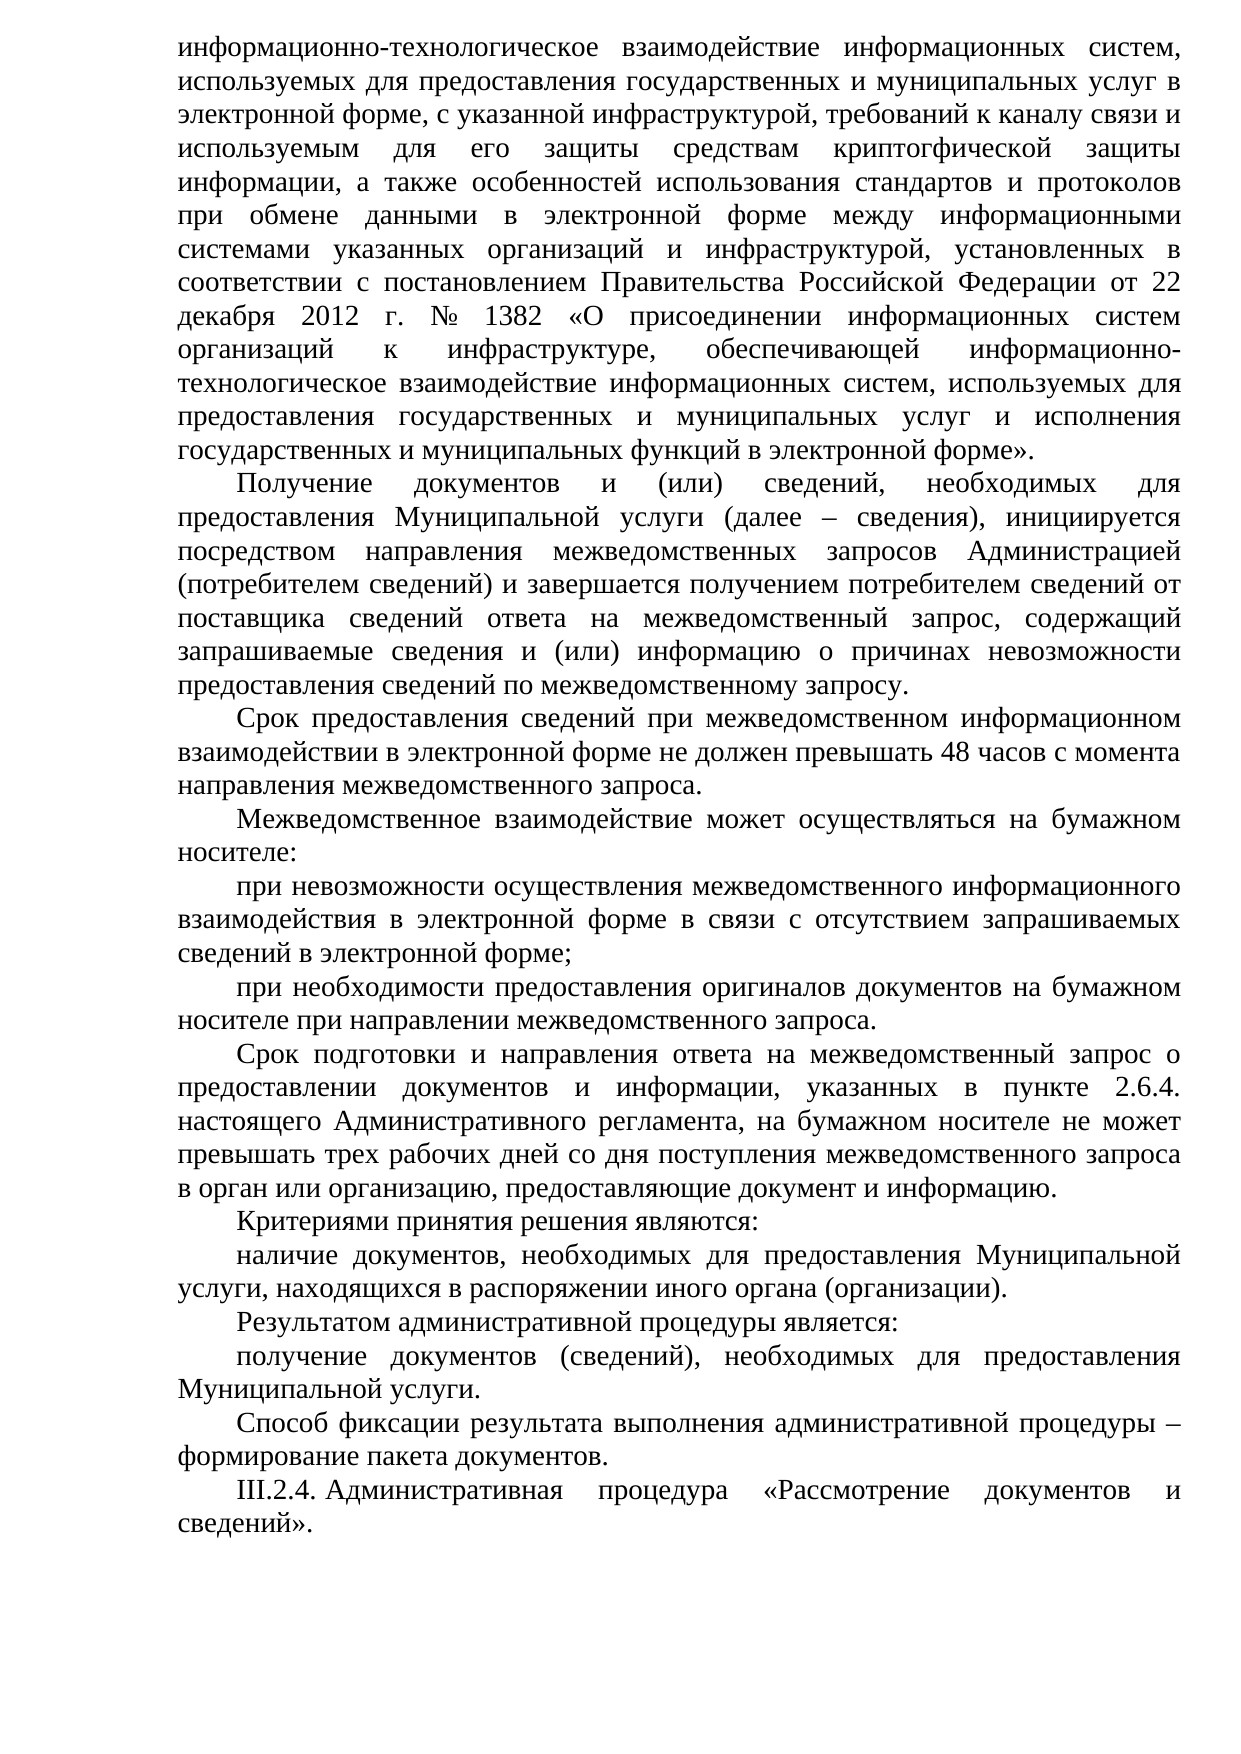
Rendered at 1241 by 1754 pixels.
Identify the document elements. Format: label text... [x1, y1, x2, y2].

text наличие документов, необходимых для предоставления Муниципальной услуги, находящихся в распоряжении иного органа (организации). [177, 1237, 1182, 1304]
list Административная процедура «Рассмотрение документов и сведений». [177, 1472, 1182, 1539]
text Межведомственное взаимодействие может осуществляться на бумажном носителе: [177, 801, 1182, 868]
text Срок предоставления сведений при межведомственном информационном взаимодействии в электронной форме не должен превышать 48 часов с момента направления межведомственного запроса. [177, 700, 1182, 801]
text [177, 29, 1182, 466]
text Получение документов и (или) сведений, необходимых для предоставления Муниципальной услуги (далее – сведения), инициируется посредством направления межведомственных запросов Администрацией (потребителем сведений) и завершается получением потребителем сведений от поставщика сведений ответа на межведомственный запрос, содержащий запрашиваемые сведения и (или) информацию о причинах невозможности предоставления сведений по межведомственному запросу. [177, 466, 1182, 700]
text Результатом административной процедуры является: [177, 1304, 1182, 1338]
text получение документов (сведений), необходимых для предоставления Муниципальной услуги. [177, 1338, 1182, 1405]
text Способ фиксации результата выполнения административной процедуры – формирование пакета документов. [177, 1405, 1182, 1472]
text Срок подготовки и направления ответа на межведомственный запрос о предоставлении документов и информации, указанных в пункте 2.6.4. настоящего Административного регламента, на бумажном носителе не может превышать трех рабочих дней со дня поступления межведомственного запроса в орган или организацию, предоставляющие документ и информацию. [177, 1036, 1182, 1203]
text при невозможности осуществления межведомственного информационного взаимодействия в электронной форме в связи с отсутствием запрашиваемых сведений в электронной форме; [177, 868, 1182, 969]
text Критериями принятия решения являются: [177, 1203, 1182, 1237]
text при необходимости предоставления оригиналов документов на бумажном носителе при направлении межведомственного запроса. [177, 969, 1182, 1036]
